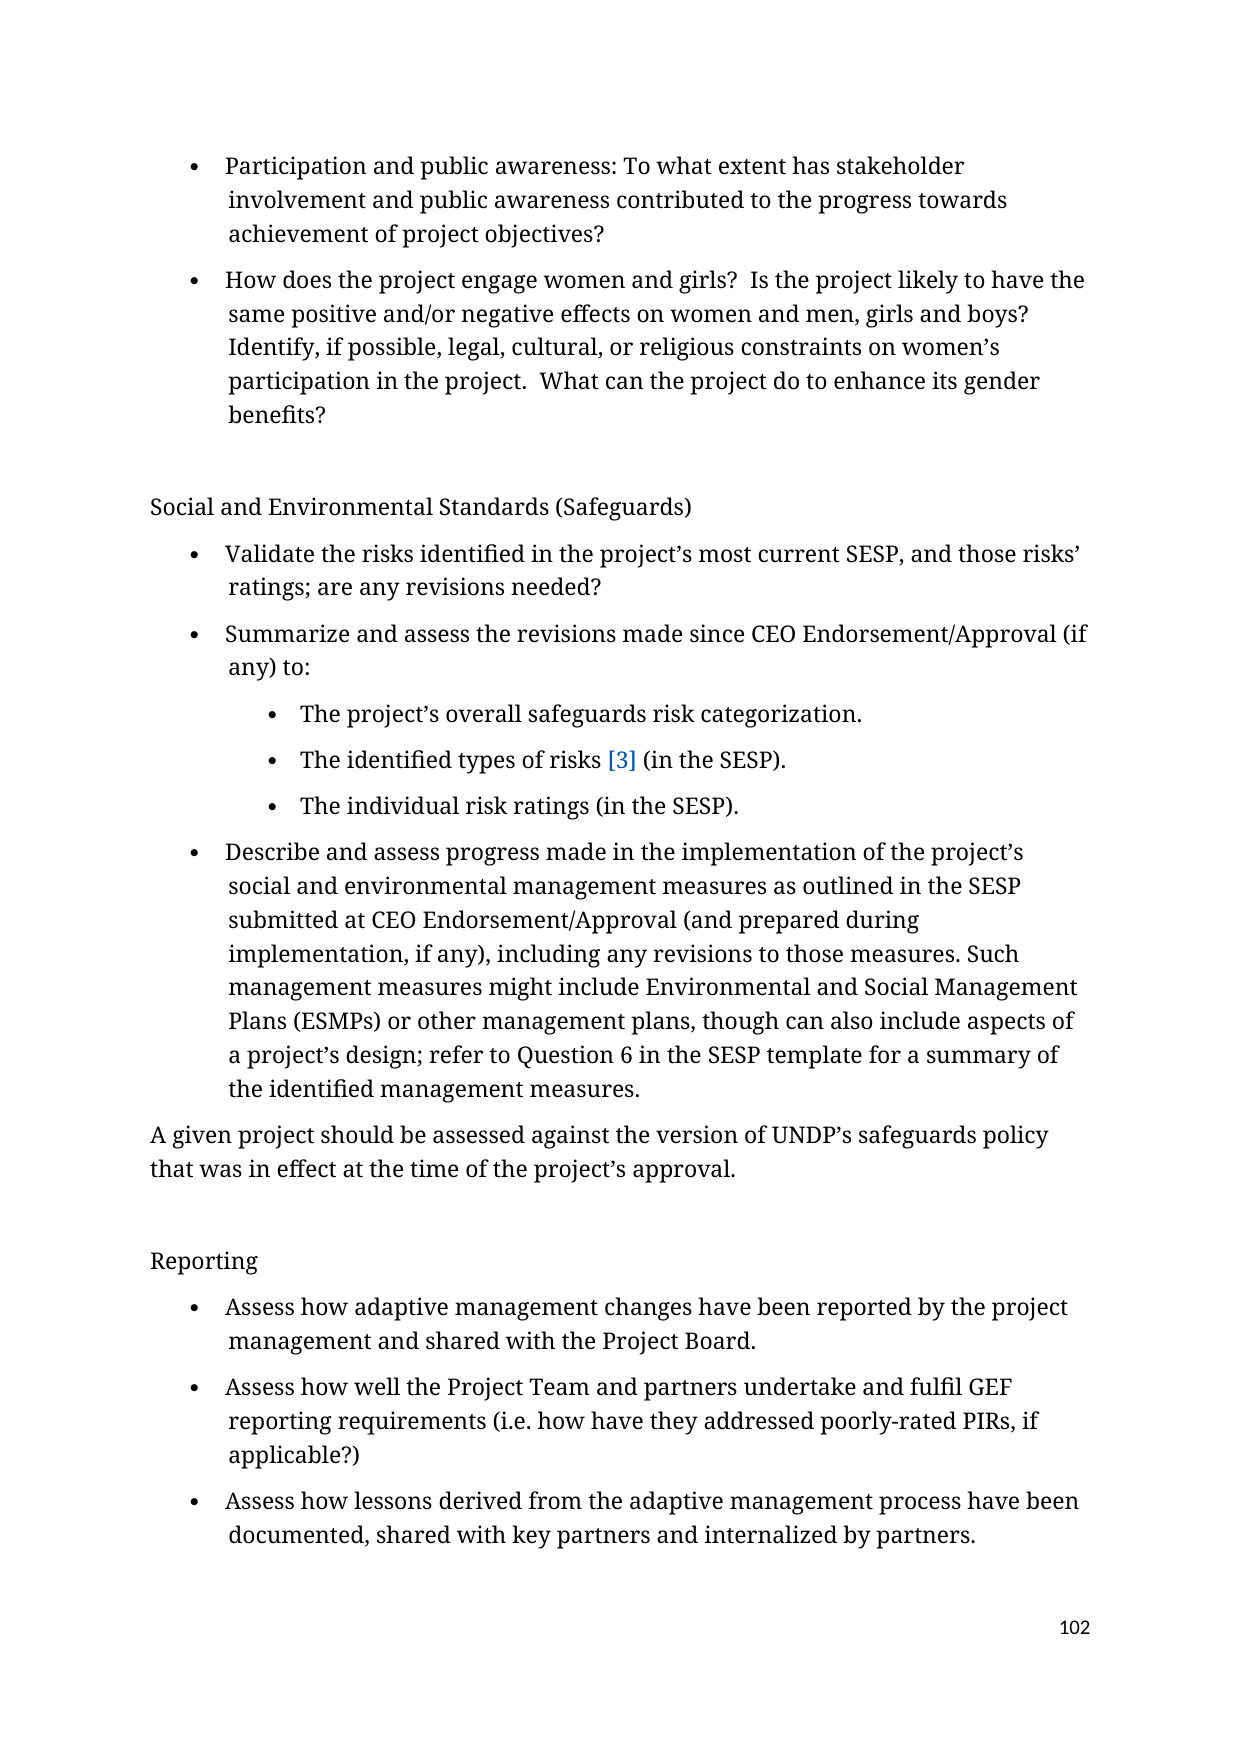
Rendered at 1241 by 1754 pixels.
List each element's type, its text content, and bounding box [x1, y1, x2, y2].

list Assess how well the Project Team and partners undertake and fulfil GEF reporting requirements (i.e. how have they addressed poorly-rated PIRs, if applicable?) [191, 1371, 1090, 1470]
list How does the project engage women and girls? Is the project likely to have the same positive and/or negative effects on women and men, girls and boys? Identify, if possible, legal, cultural, or religious constraints on women’s participation in the project. What can the project do to enhance its gender benefits? [191, 264, 1090, 430]
text Social and Environmental Standards (Safeguards) [150, 491, 1090, 522]
text Reporting [150, 1245, 1090, 1276]
list The project’s overall safeguards risk categorization. [269, 697, 1090, 729]
list Validate the risks identified in the project’s most current SESP, and those risks’ ratings; are any revisions needed? [191, 537, 1090, 602]
text A given project should be assessed against the version of UNDP’s safeguards policy that was in effect at the time of the project’s approval. [150, 1119, 1090, 1184]
list Assess how lessons derived from the adaptive management process have been documented, shared with key partners and internalized by partners. [191, 1485, 1090, 1550]
list The individual risk ratings (in the SESP). [269, 790, 1090, 821]
list Participation and public awareness: To what extent has stakeholder involvement and public awareness contributed to the progress towards achievement of project objectives? [191, 150, 1090, 249]
list Assess how adaptive management changes have been reported by the project management and shared with the Project Board. [191, 1291, 1090, 1356]
list Summarize and assess the revisions made since CEO Endorsement/Approval (if any) to: [191, 617, 1090, 682]
list The identified types of risks [3] (in the SESP). [269, 744, 1090, 775]
list Describe and assess progress made in the implementation of the project’s social and environmental management measures as outlined in the SESP submitted at CEO Endorsement/Approval (and prepared during implementation, if any), including any revisions to those measures. Such management measures might include Environmental and Social Management Plans (ESMPs) or other management plans, though can also include aspects of a project’s design; refer to Question 6 in the SESP template for a summary of the identified management measures. [191, 836, 1090, 1104]
